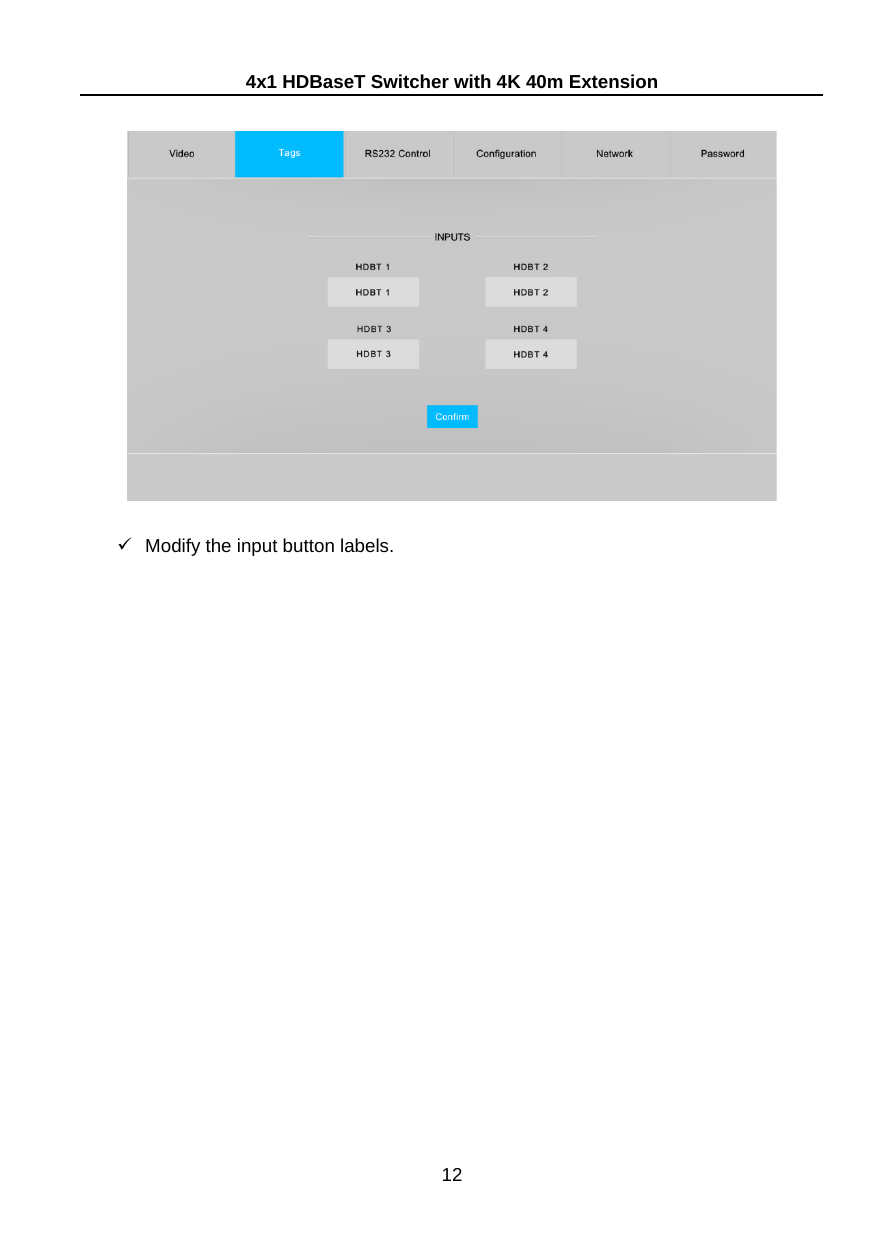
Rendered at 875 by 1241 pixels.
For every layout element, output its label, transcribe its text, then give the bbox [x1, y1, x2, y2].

list Modify the input button labels. [117, 529, 815, 562]
picture [127, 131, 777, 501]
